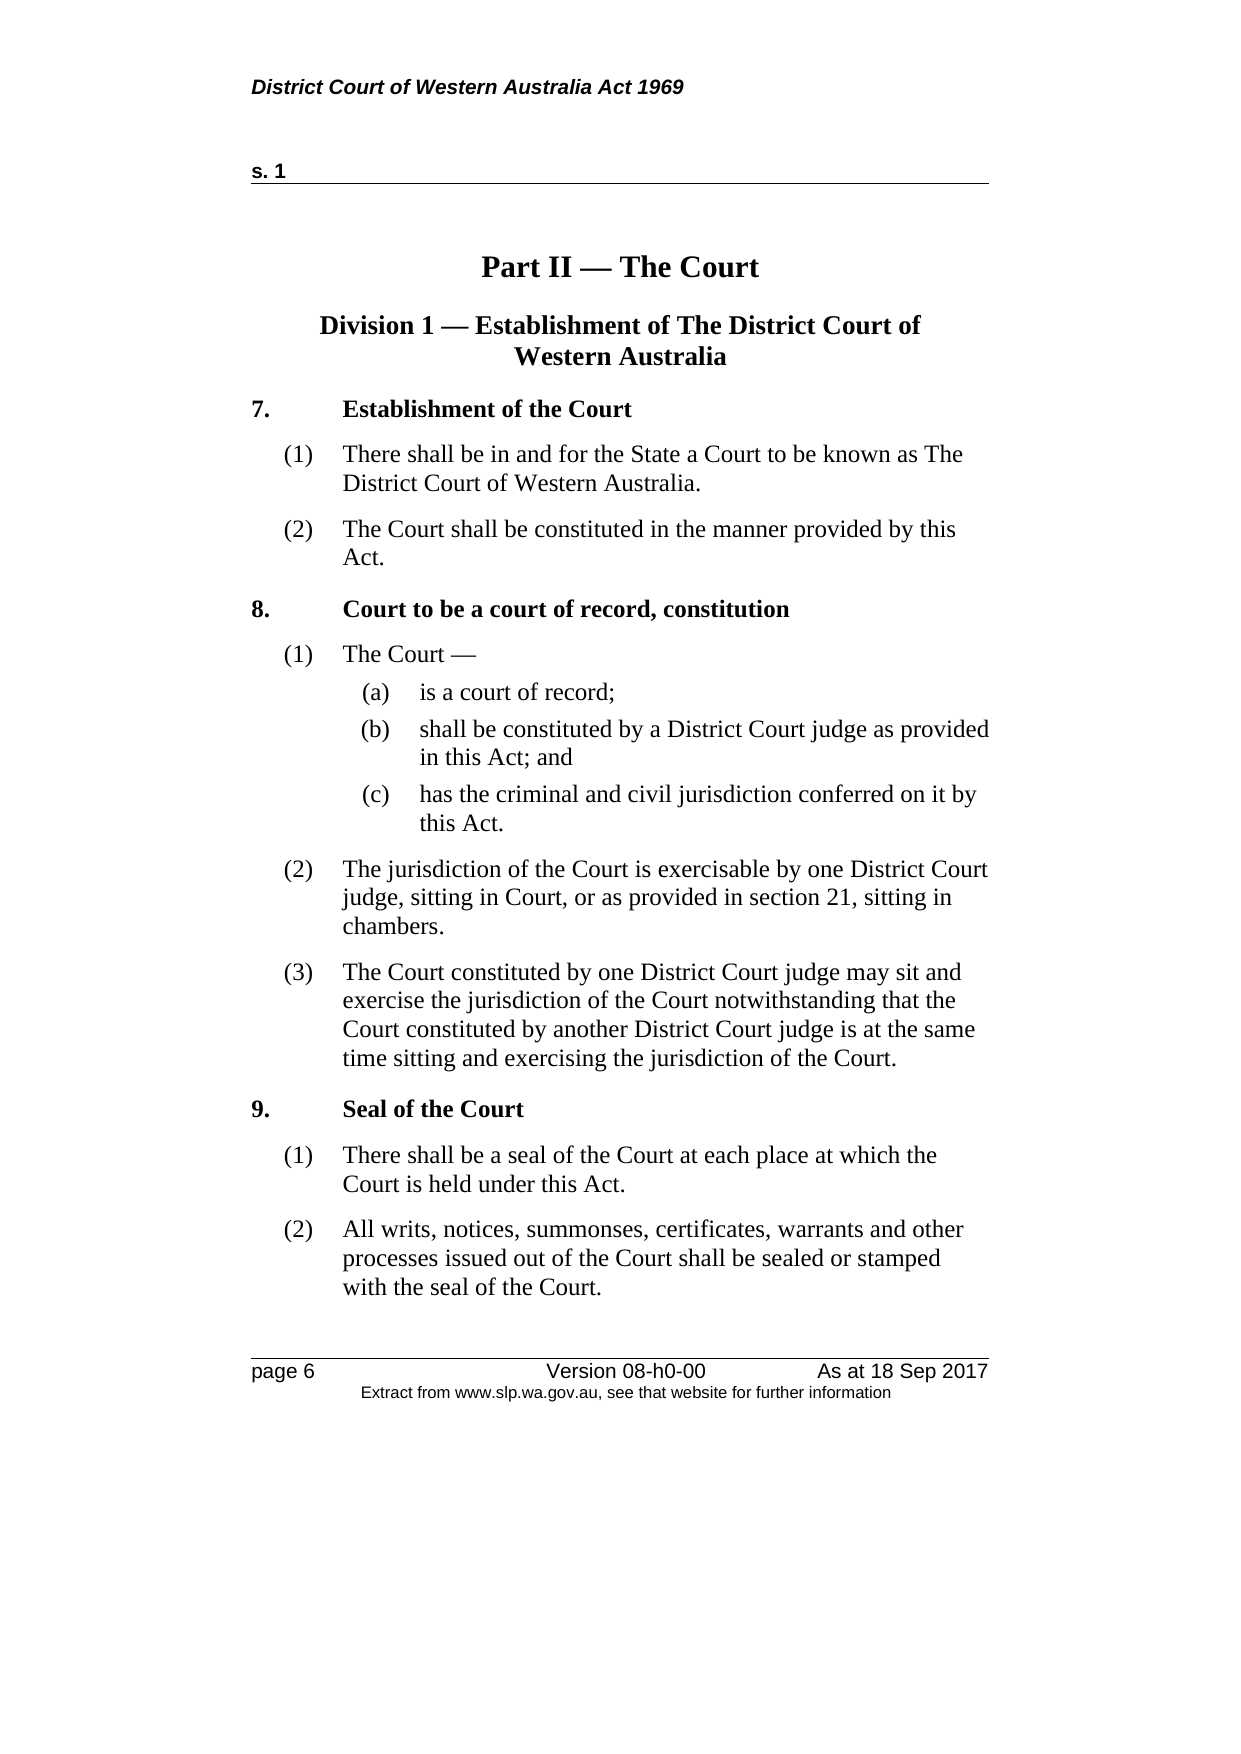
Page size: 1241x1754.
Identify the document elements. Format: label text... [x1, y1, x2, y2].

text (3) The Court constituted by one District Court judge may sit and exercise the jurisdiction of the Court notwithstanding that the Court constituted by another District Court judge is at the same time sitting and exercising the jurisdiction of the Court. [251, 957, 989, 1072]
text (1) There shall be a seal of the Court at each place at which the Court is held under this Act. [251, 1140, 989, 1197]
subtitle 9. Seal of the Court [251, 1094, 989, 1123]
subtitle 7. Establishment of the Court [251, 394, 989, 423]
text (b) shall be constituted by a District Court judge as provided in this Act; and [251, 714, 989, 771]
text (1) There shall be in and for the State a Court to be known as The District Court of Western Australia. [251, 439, 989, 497]
text (2) All writs, notices, summonses, certificates, warrants and other processes issued out of the Court shall be sealed or stamped with the seal of the Court. [251, 1214, 989, 1300]
text (1) The Court — [251, 639, 989, 668]
text (a) is a court of record; [251, 677, 989, 705]
text (2) The jurisdiction of the Court is exercisable by one District Court judge, sitting in Court, or as provided in section 21, sitting in chambers. [251, 854, 989, 940]
subtitle 8. Court to be a court of record, constitution [251, 594, 989, 623]
text (2) The Court shall be constituted in the manner provided by this Act. [251, 514, 989, 571]
subtitle Part II — The Court [251, 248, 989, 284]
text (c) has the criminal and civil jurisdiction conferred on it by this Act. [251, 779, 989, 837]
subtitle Division 1 — Establishment of The District Court of [251, 309, 989, 371]
